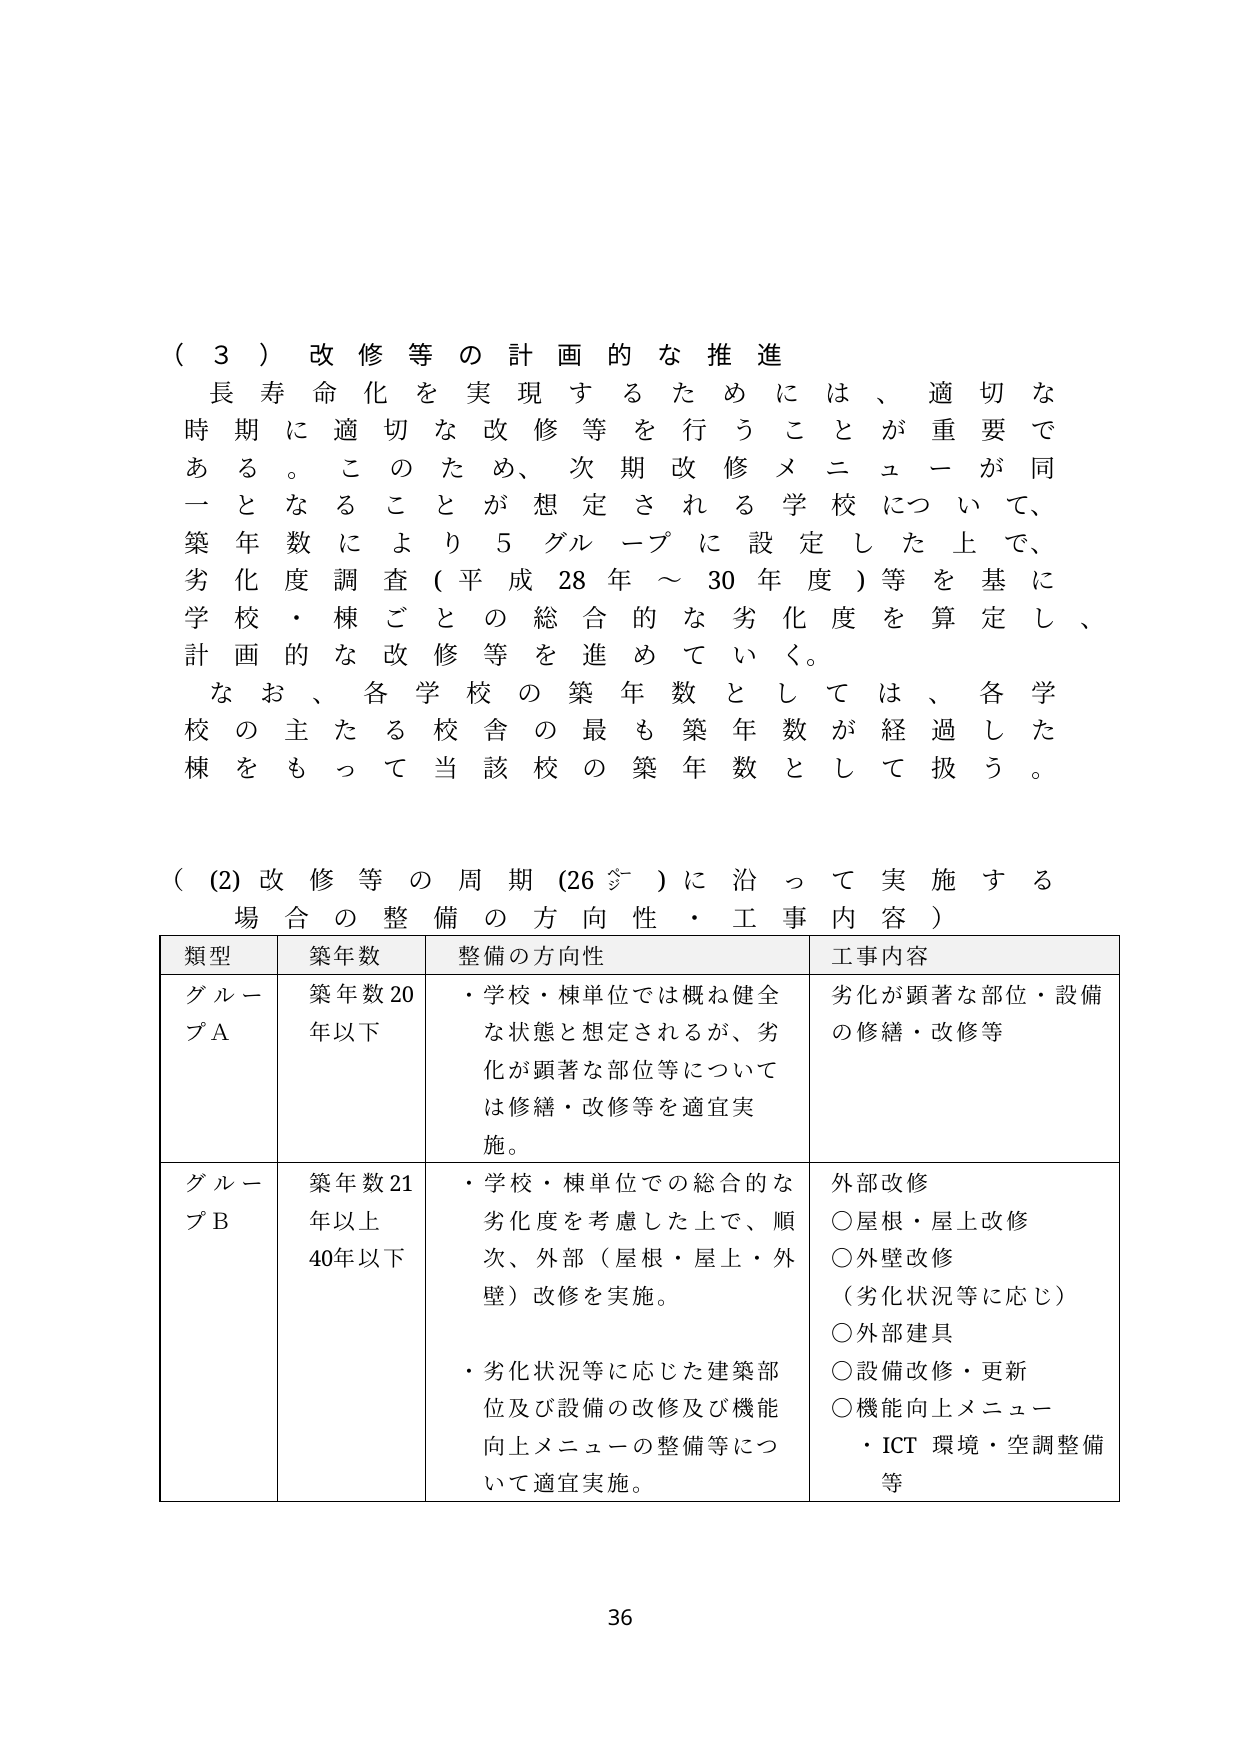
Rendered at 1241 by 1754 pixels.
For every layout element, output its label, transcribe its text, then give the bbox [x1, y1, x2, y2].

table_header 工事内容 [810, 936, 1119, 974]
text 長寿命化を実現するためには、適切な時期に適切な改修等を行うことが重要である。このため、次期改修メニューが同一となることが想定される学校について、築年数により５グループに設定した上で、劣化度調査(平成28年～30年度)等を基に学校・棟ごとの総合的な劣化度を算定し、計画的な改修等を進めていく。 [181, 373, 1081, 673]
table_header 類型 [161, 936, 277, 974]
table_header 整備の方向性 [426, 936, 809, 974]
table_cell 外部改修 〇屋根・屋上改修 〇外壁改修 （劣化状況等に応じ） 〇外部建具 〇設備改修・更新 〇機能向上メニュー ・ICT環境・空調整備 等 [810, 1163, 1119, 1501]
table_cell ・学校・棟単位での総合的な劣化度を考慮した上で、順次、外部（屋根・屋上・外壁）改修を実施。 ・劣化状況等に応じた建築部位及び設備の改修及び機能向上メニューの整備等について適宜実施。 [426, 1163, 809, 1501]
table_header 築年数 [278, 936, 425, 974]
text なお、各学校の築年数としては、各学校の主たる校舎の最も築年数が経過した棟をもって当該校の築年数として扱う。 [181, 673, 1081, 785]
table_cell ・学校・棟単位では概ね健全な状態と想定されるが、劣化が顕著な部位等については修繕・改修等を適宜実施。 [426, 975, 809, 1162]
text （(2)改修等の周期(26㌻)に沿って実施する場合の整備の方向性・工事内容） [159, 860, 1081, 935]
table_cell 築年数21年以上 40年以下 [278, 1163, 425, 1501]
table_cell 劣化が顕著な部位・設備の修繕・改修等 [810, 975, 1119, 1162]
table_cell 築年数20 年以下 [278, 975, 425, 1162]
table_cell グループＡ [161, 975, 277, 1162]
text （３）改修等の計画的な推進 [159, 335, 1081, 373]
table_cell グループＢ [161, 1163, 277, 1501]
